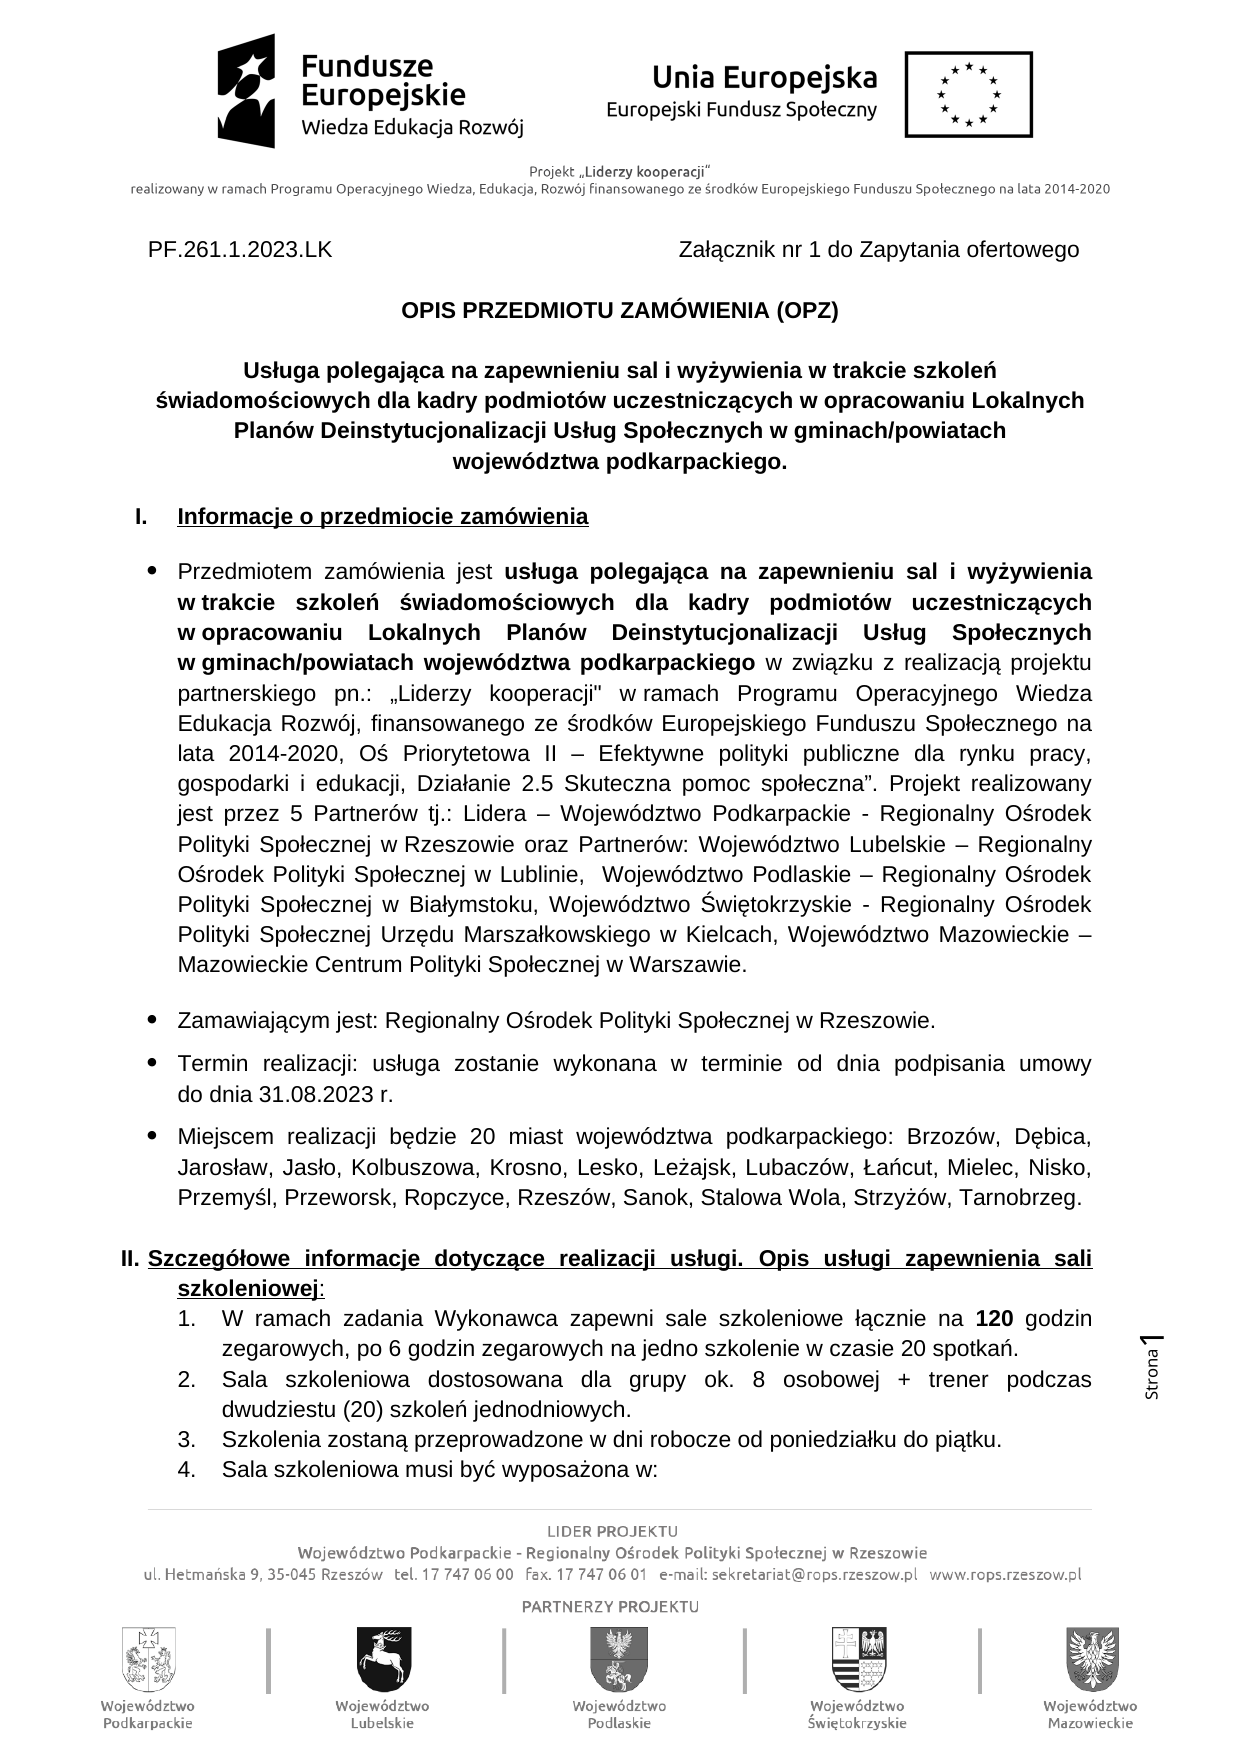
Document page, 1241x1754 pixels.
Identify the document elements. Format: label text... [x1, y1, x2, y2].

list Miejscem realizacji będzie 20 miast województwa podkarpackiego: Brzozów, Dębica, Jarosław, Jasło, Kolbuszowa, Krosno, Lesko, Leżajsk, Lubaczów, Łańcut, Mielec, Nisko, Przemyśl, Przeworsk, Ropczyce, Rzeszów, Sanok, Stalowa Wola, Strzyżów, Tarnobrzeg. [148, 1123, 1092, 1211]
list Szczegółowe informacje dotyczące realizacji usługi. Opis usługi zapewnienia sali szkoleniowej: [140, 1245, 1092, 1301]
list Przedmiotem zamówienia jest usługa polegająca na zapewnieniu sal i wyżywienia w trakcie szkoleń świadomościowych dla kadry podmiotów uczestniczących w opracowaniu Lokalnych Planów Deinstytucjonalizacji Usług Społecznych w gminach/powiatach województwa podkarpackiego w związku z realizacją projektu partnerskiego pn.: „Liderzy kooperacji" w ramach Programu Operacyjnego Wiedza Edukacja Rozwój, finansowanego ze środków Europejskiego Funduszu Społecznego na lata 2014-2020, Oś Priorytetowa II – Efektywne polityki publiczne dla rynku pracy, gospodarki i edukacji, Działanie 2.5 Skuteczna pomoc społeczna”. Projekt realizowany jest przez 5 Partnerów tj.: Lidera – Województwo Podkarpackie - Regionalny Ośrodek Polityki Społecznej w Rzeszowie oraz Partnerów: Województwo Lubelskie – Regionalny Ośrodek Polityki Społecznej w Lublinie, Województwo Podlaskie – Regionalny Ośrodek Polityki Społecznej w Białymstoku, Województwo Świętokrzyskie - Regionalny Ośrodek Polityki Społecznej Urzędu Marszałkowskiego w Kielcach, Województwo Mazowieckie – Mazowieckie Centrum Polityki Społecznej w Warszawie. [148, 558, 1092, 978]
list Termin realizacji: usługa zostanie wykonana w terminie od dnia podpisania umowy do dnia 31.08.2023 r. [148, 1050, 1092, 1107]
list Sala szkoleniowa musi być wyposażona w: [177, 1456, 1092, 1482]
text OPIS PRZEDMIOTU ZAMÓWIENIA (OPZ) [148, 297, 1092, 323]
list Szkolenia zostaną przeprowadzone w dni robocze od poniedziałku do piątku. [177, 1426, 1092, 1452]
picture [37, 1513, 1203, 1754]
picture [0, 16, 1241, 221]
list Informacje o przedmiocie zamówienia [148, 503, 1092, 529]
list Sala szkoleniowa dostosowana dla grupy ok. 8 osobowej + trener podczas dwudziestu (20) szkoleń jednodniowych. [177, 1366, 1092, 1422]
text Usługa polegająca na zapewnieniu sal i wyżywienia w trakcie szkoleń świadomościowych dla kadry podmiotów uczestniczących w opracowaniu Lokalnych Planów Deinstytucjonalizacji Usług Społecznych w gminach/powiatach województwa podkarpackiego. [148, 357, 1092, 474]
text PF.261.1.2023.LK Załącznik nr 1 do Zapytania ofertowego [148, 236, 1092, 263]
list Zamawiającym jest: Regionalny Ośrodek Polityki Społecznej w Rzeszowie. [148, 1007, 1092, 1033]
list W ramach zadania Wykonawca zapewni sale szkoleniowe łącznie na 120 godzin zegarowych, po 6 godzin zegarowych na jedno szkolenie w czasie 20 spotkań. [177, 1305, 1092, 1362]
